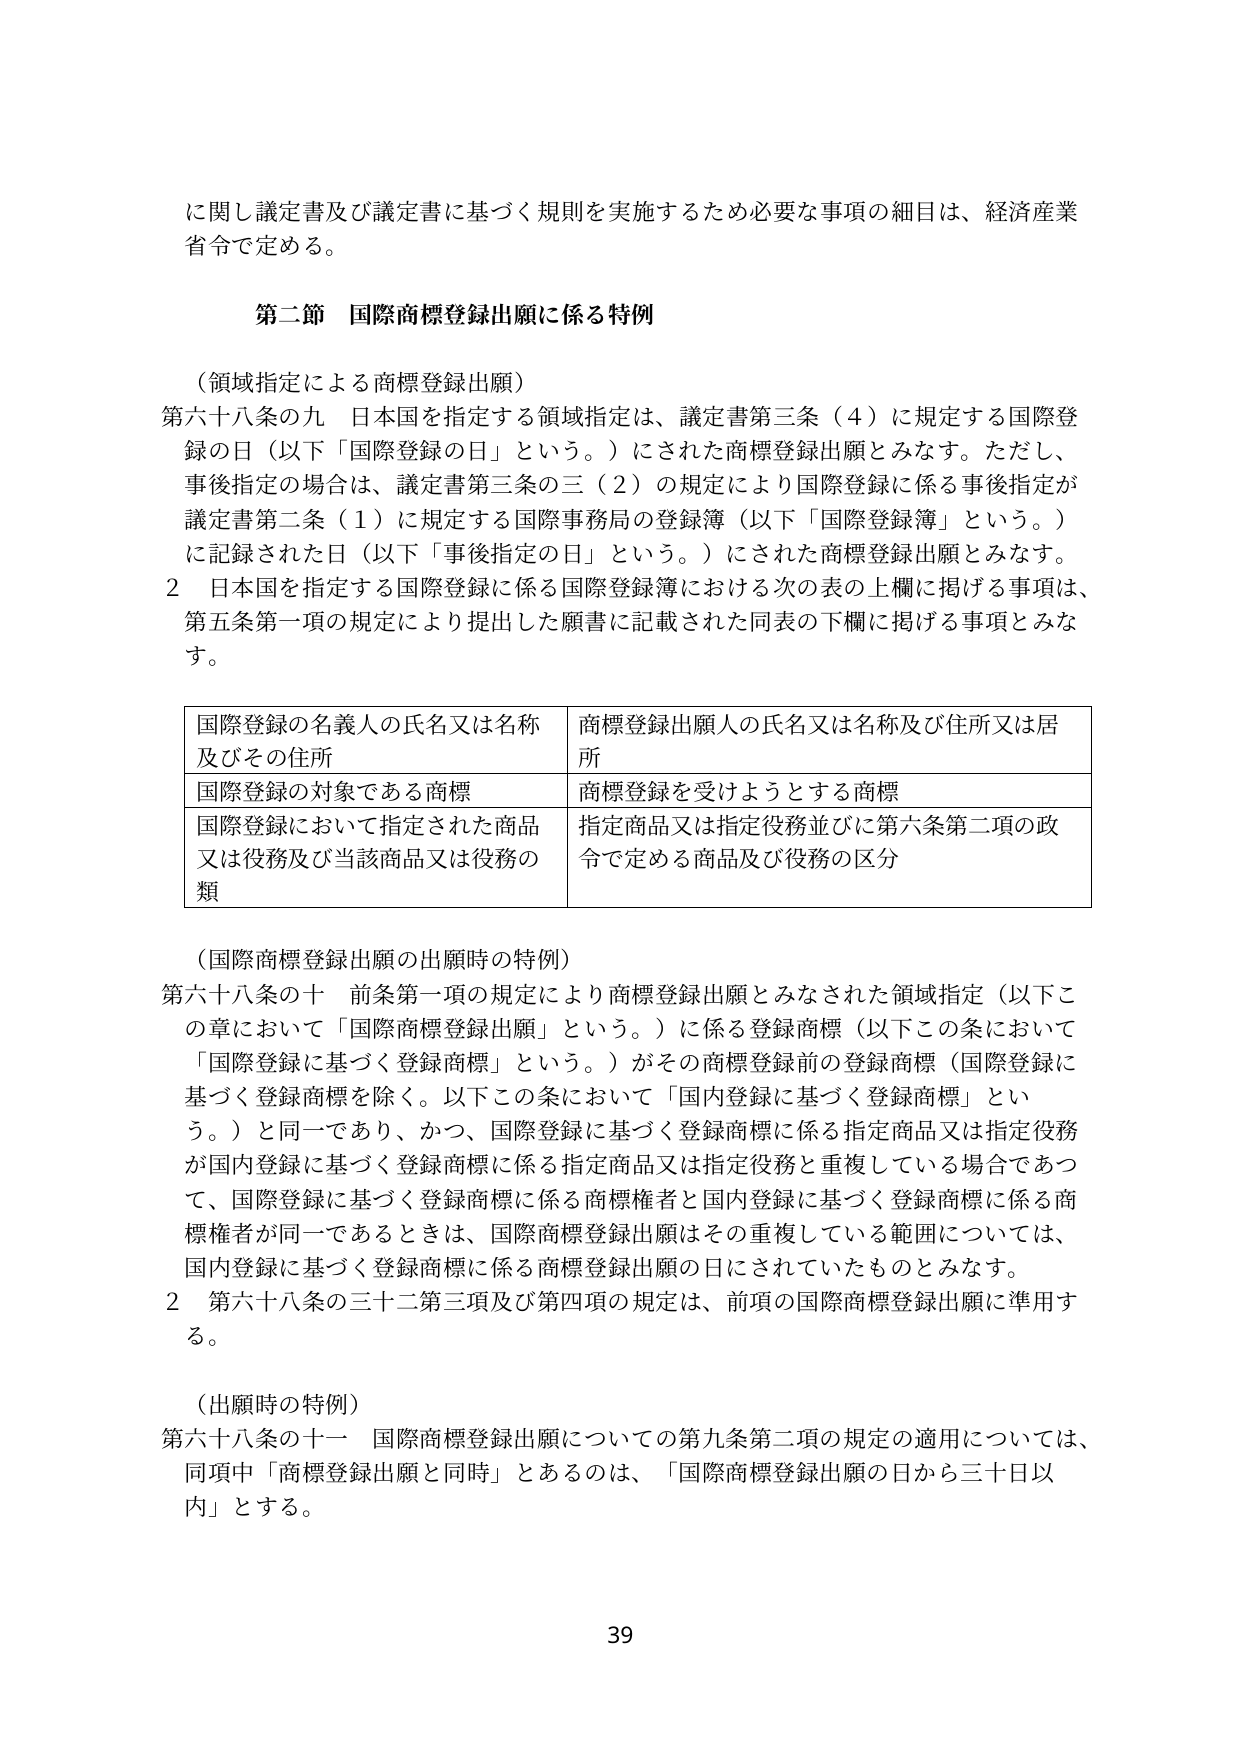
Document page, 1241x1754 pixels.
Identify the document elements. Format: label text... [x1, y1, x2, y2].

table_header 国際登録の名義人の氏名又は名称及びその住所 [185, 707, 567, 773]
text （出願時の特例） [184, 1386, 1079, 1420]
text （領域指定による商標登録出願） [184, 364, 1079, 399]
table_cell 商標登録を受けようとする商標 [568, 774, 1091, 807]
table_cell 指定商品又は指定役務並びに第六条第二項の政令で定める商品及び役務の区分 [568, 808, 1091, 907]
text ２ 第六十八条の三十二第三項及び第四項の規定は、前項の国際商標登録出願に準用する。 [161, 1284, 1079, 1352]
text （国際商標登録出願の出願時の特例） [184, 942, 1079, 976]
text 第六十八条の十 前条第一項の規定により商標登録出願とみなされた領域指定（以下この章において「国際商標登録出願」という。）に係る登録商標（以下この条において「国際登録に基づく登録商標」という。）がその商標登録前の登録商標（国際登録に基づく登録商標を除く。以下この条において「国内登録に基づく登録商標」という。）と同一であり、かつ、国際登録に基づく登録商標に係る指定商品又は指定役務が国内登録に基づく登録商標に係る指定商品又は指定役務と重複している場合であつて、国際登録に基づく登録商標に係る商標権者と国内登録に基づく登録商標に係る商標権者が同一であるときは、国際商標登録出願はその重複している範囲については、国内登録に基づく登録商標に係る商標登録出願の日にされていたものとみなす。 [161, 976, 1079, 1284]
text 第二節 国際商標登録出願に係る特例 [253, 296, 1079, 330]
table_header 商標登録出願人の氏名又は名称及び住所又は居所 [568, 707, 1091, 773]
table_cell 国際登録の対象である商標 [185, 774, 567, 807]
text ２ 日本国を指定する国際登録に係る国際登録簿における次の表の上欄に掲げる事項は、第五条第一項の規定により提出した願書に記載された同表の下欄に掲げる事項とみなす。 [161, 569, 1079, 672]
text 第六十八条の九 日本国を指定する領域指定は、議定書第三条（４）に規定する国際登録の日（以下「国際登録の日」という。）にされた商標登録出願とみなす。ただし、事後指定の場合は、議定書第三条の三（２）の規定により国際登録に係る事後指定が議定書第二条（１）に規定する国際事務局の登録簿（以下「国際登録簿」という。）に記録された日（以下「事後指定の日」という。）にされた商標登録出願とみなす。 [161, 399, 1079, 569]
text 第六十八条の十一 国際商標登録出願についての第九条第二項の規定の適用については、同項中「商標登録出願と同時」とあるのは、「国際商標登録出願の日から三十日以内」とする。 [161, 1420, 1079, 1523]
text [161, 194, 1079, 262]
table_cell 国際登録において指定された商品又は役務及び当該商品又は役務の類 [185, 808, 567, 907]
